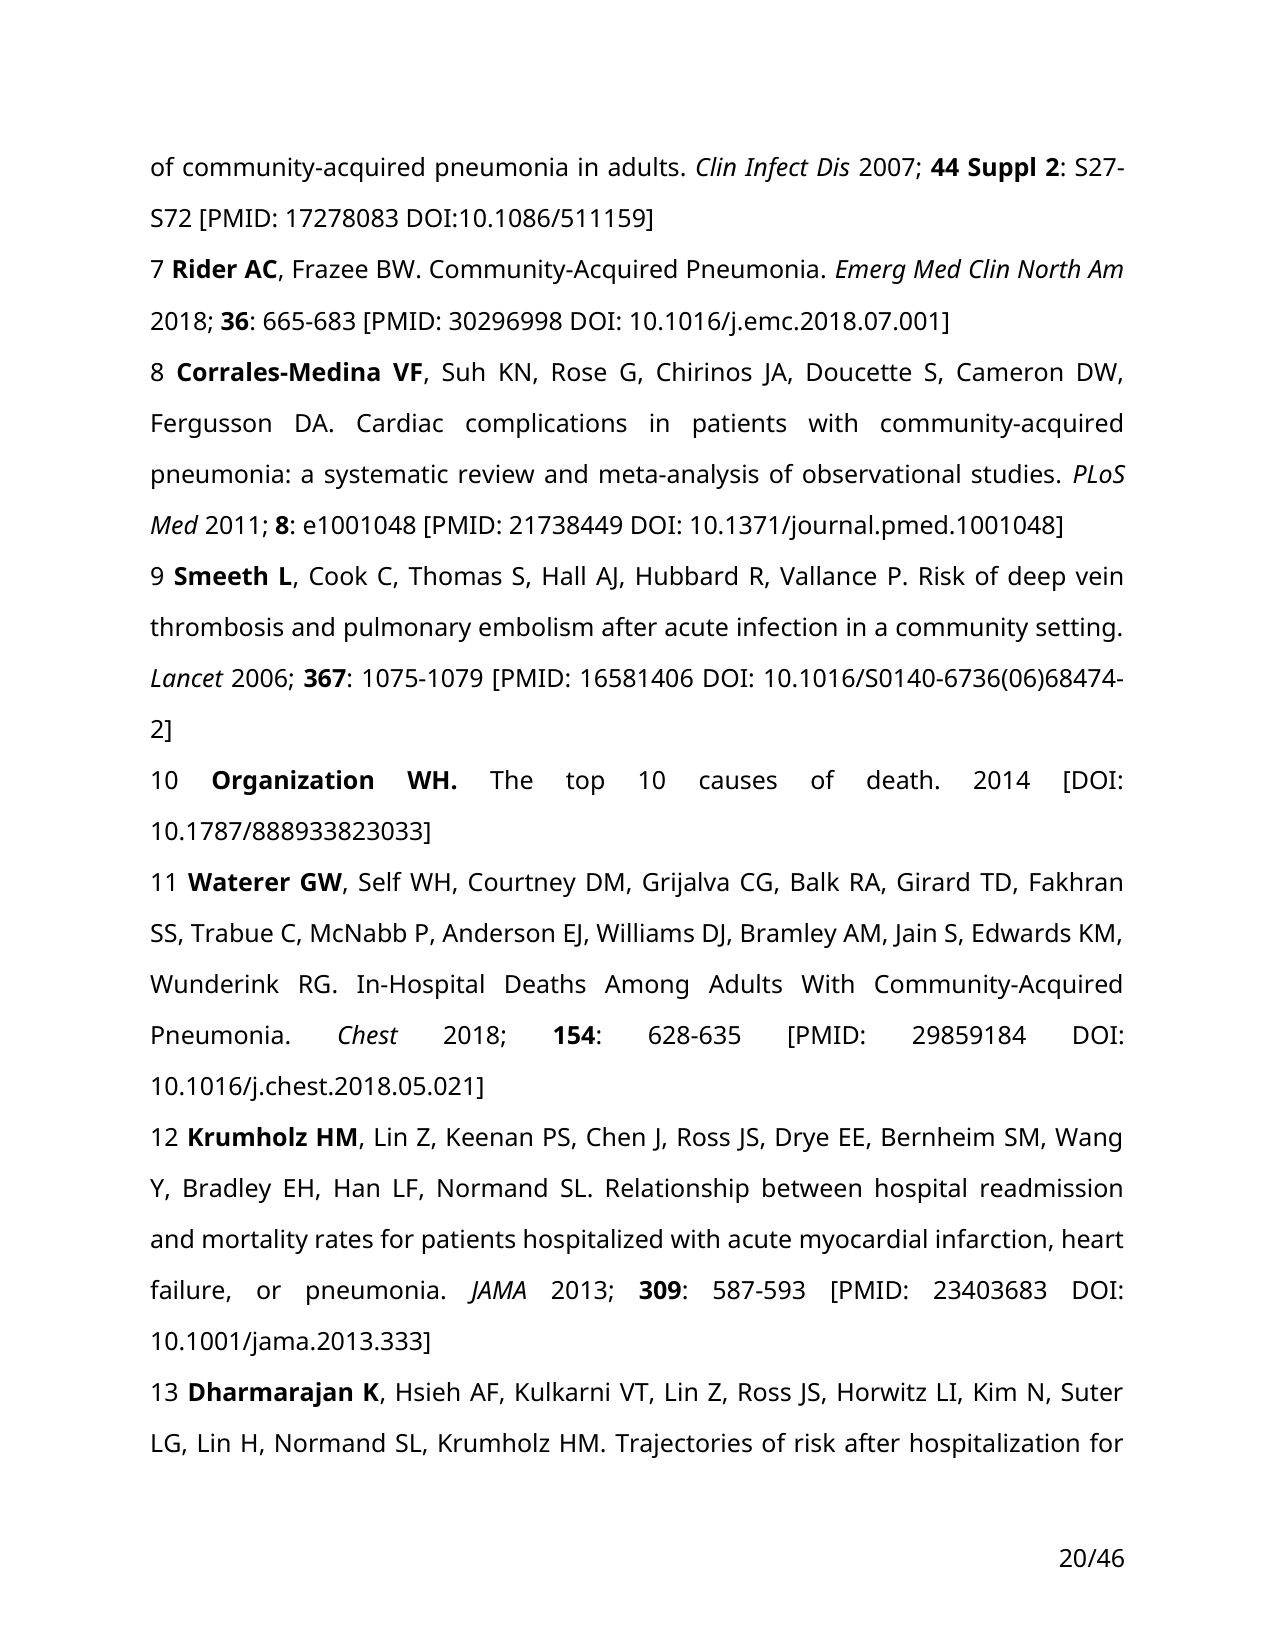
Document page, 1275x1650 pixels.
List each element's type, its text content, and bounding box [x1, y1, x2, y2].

text 7 Rider AC, Frazee BW. Community-Acquired Pneumonia. Emerg Med Clin North Am 2018; 36: 665-683 [PMID: 30296998 DOI: 10.1016/j.emc.2018.07.001] [150, 252, 1125, 337]
text 11 Waterer GW, Self WH, Courtney DM, Grijalva CG, Balk RA, Girard TD, Fakhran SS, Trabue C, McNabb P, Anderson EJ, Williams DJ, Bramley AM, Jain S, Edwards KM, Wunderink RG. In-Hospital Deaths Among Adults With Community-Acquired Pneumonia. Chest 2018; 154: 628-635 [PMID: 29859184 DOI: 10.1016/j.chest.2018.05.021] [150, 864, 1125, 1103]
text 10 Organization WH. The top 10 causes of death. 2014 [DOI: 10.1787/888933823033] [150, 762, 1125, 848]
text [150, 150, 1125, 235]
text 8 Corrales-Medina VF, Suh KN, Rose G, Chirinos JA, Doucette S, Cameron DW, Fergusson DA. Cardiac complications in patients with community-acquired pneumonia: a systematic review and meta-analysis of observational studies. PLoS Med 2011; 8: e1001048 [PMID: 21738449 DOI: 10.1371/journal.pmed.1001048] [150, 354, 1125, 541]
text 12 Krumholz HM, Lin Z, Keenan PS, Chen J, Ross JS, Drye EE, Bernheim SM, Wang Y, Bradley EH, Han LF, Normand SL. Relationship between hospital readmission and mortality rates for patients hospitalized with acute myocardial infarction, heart failure, or pneumonia. JAMA 2013; 309: 587-593 [PMID: 23403683 DOI: 10.1001/jama.2013.333] [150, 1120, 1125, 1358]
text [150, 1375, 1125, 1460]
text 9 Smeeth L, Cook C, Thomas S, Hall AJ, Hubbard R, Vallance P. Risk of deep vein thrombosis and pulmonary embolism after acute infection in a community setting. Lancet 2006; 367: 1075-1079 [PMID: 16581406 DOI: 10.1016/S0140-6736(06)68474-2] [150, 558, 1125, 746]
